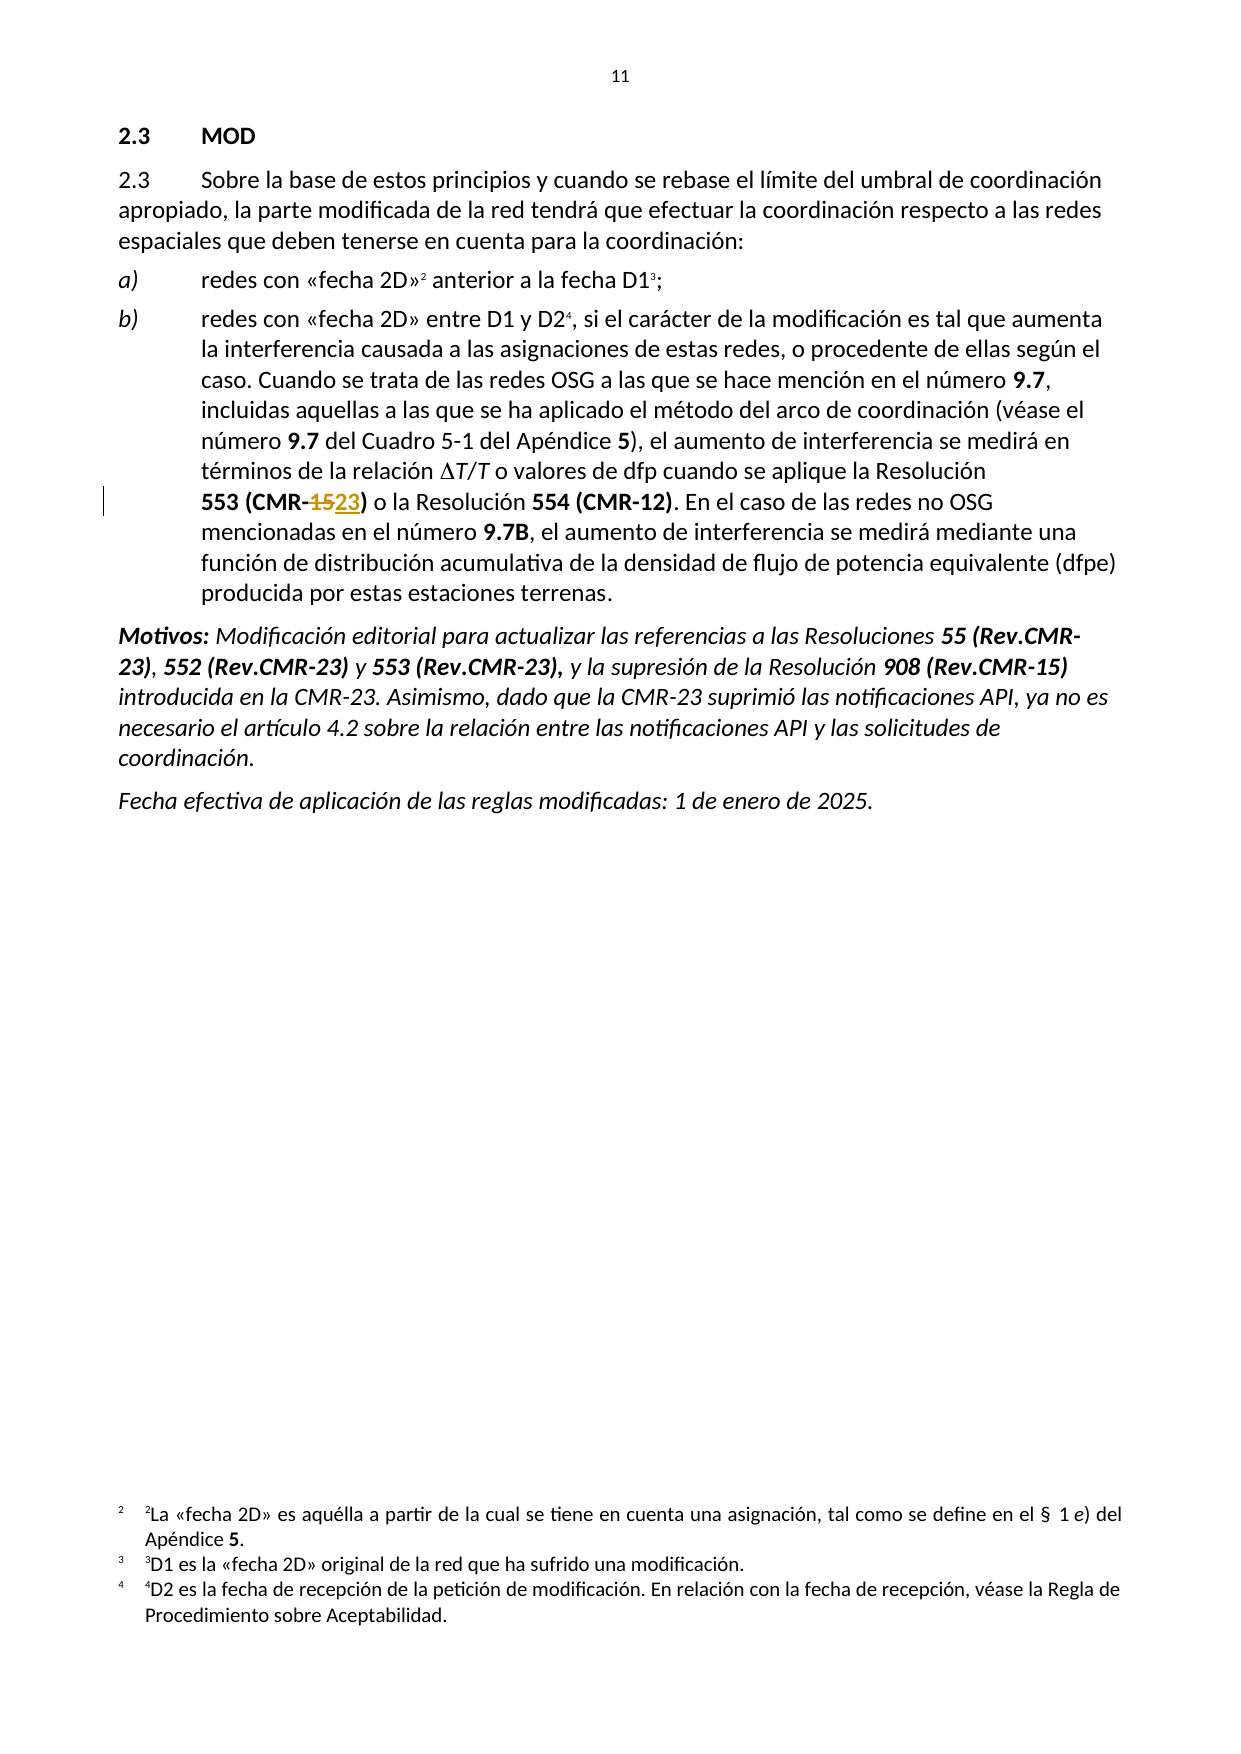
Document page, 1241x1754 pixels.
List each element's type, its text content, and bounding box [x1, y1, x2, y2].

subtitle 2.3 MOD [118, 118, 1122, 151]
text 2.3 Sobre la base de estos principios y cuando se rebase el límite del umbral de coordinación apropiado, la parte modificada de la red tendrá que efectuar la coordinación respecto a las redes espaciales que deben tenerse en cuenta para la coordinación: [118, 164, 1122, 256]
text a) redes con «fecha 2D»2 anterior a la fecha D13; [118, 264, 1122, 294]
text Fecha efectiva de aplicación de las reglas modificadas: 1 de enero de 2025. [118, 786, 1122, 816]
text Motivos: Modificación editorial para actualizar las referencias a las Resoluciones 55 (Rev.CMR-23), 552 (Rev.CMR-23) y 553 (Rev.CMR-23), y la supresión de la Resolución 908 (Rev.CMR-15) introducida en la CMR-23. Asimismo, dado que la CMR-23 suprimió las notificaciones API, ya no es necesario el artículo 4.2 sobre la relación entre las notificaciones API y las solicitudes de coordinación. [118, 620, 1122, 773]
text b) redes con «fecha 2D» entre D1 y D24, si el carácter de la modificación es tal que aumenta la interferencia causada a las asignaciones de estas redes, o procedente de ellas según el caso. Cuando se trata de las redes OSG a las que se hace mención en el número 9.7, incluidas aquellas a las que se ha aplicado el método del arco de coordinación (véase el número 9.7 del Cuadro 5-1 del Apéndice 5), el aumento de interferencia se medirá en términos de la relación T/T o valores de dfp cuando se aplique la Resolución 553 (CMR-) o la Resolución 554 (CMR-12). En el caso de las redes no OSG mencionadas en el número 9.7B, el aumento de interferencia se medirá mediante una función de distribución acumulativa de la densidad de flujo de potencia equivalente (dfpe) producida por estas estaciones terrenas. [118, 303, 1122, 608]
